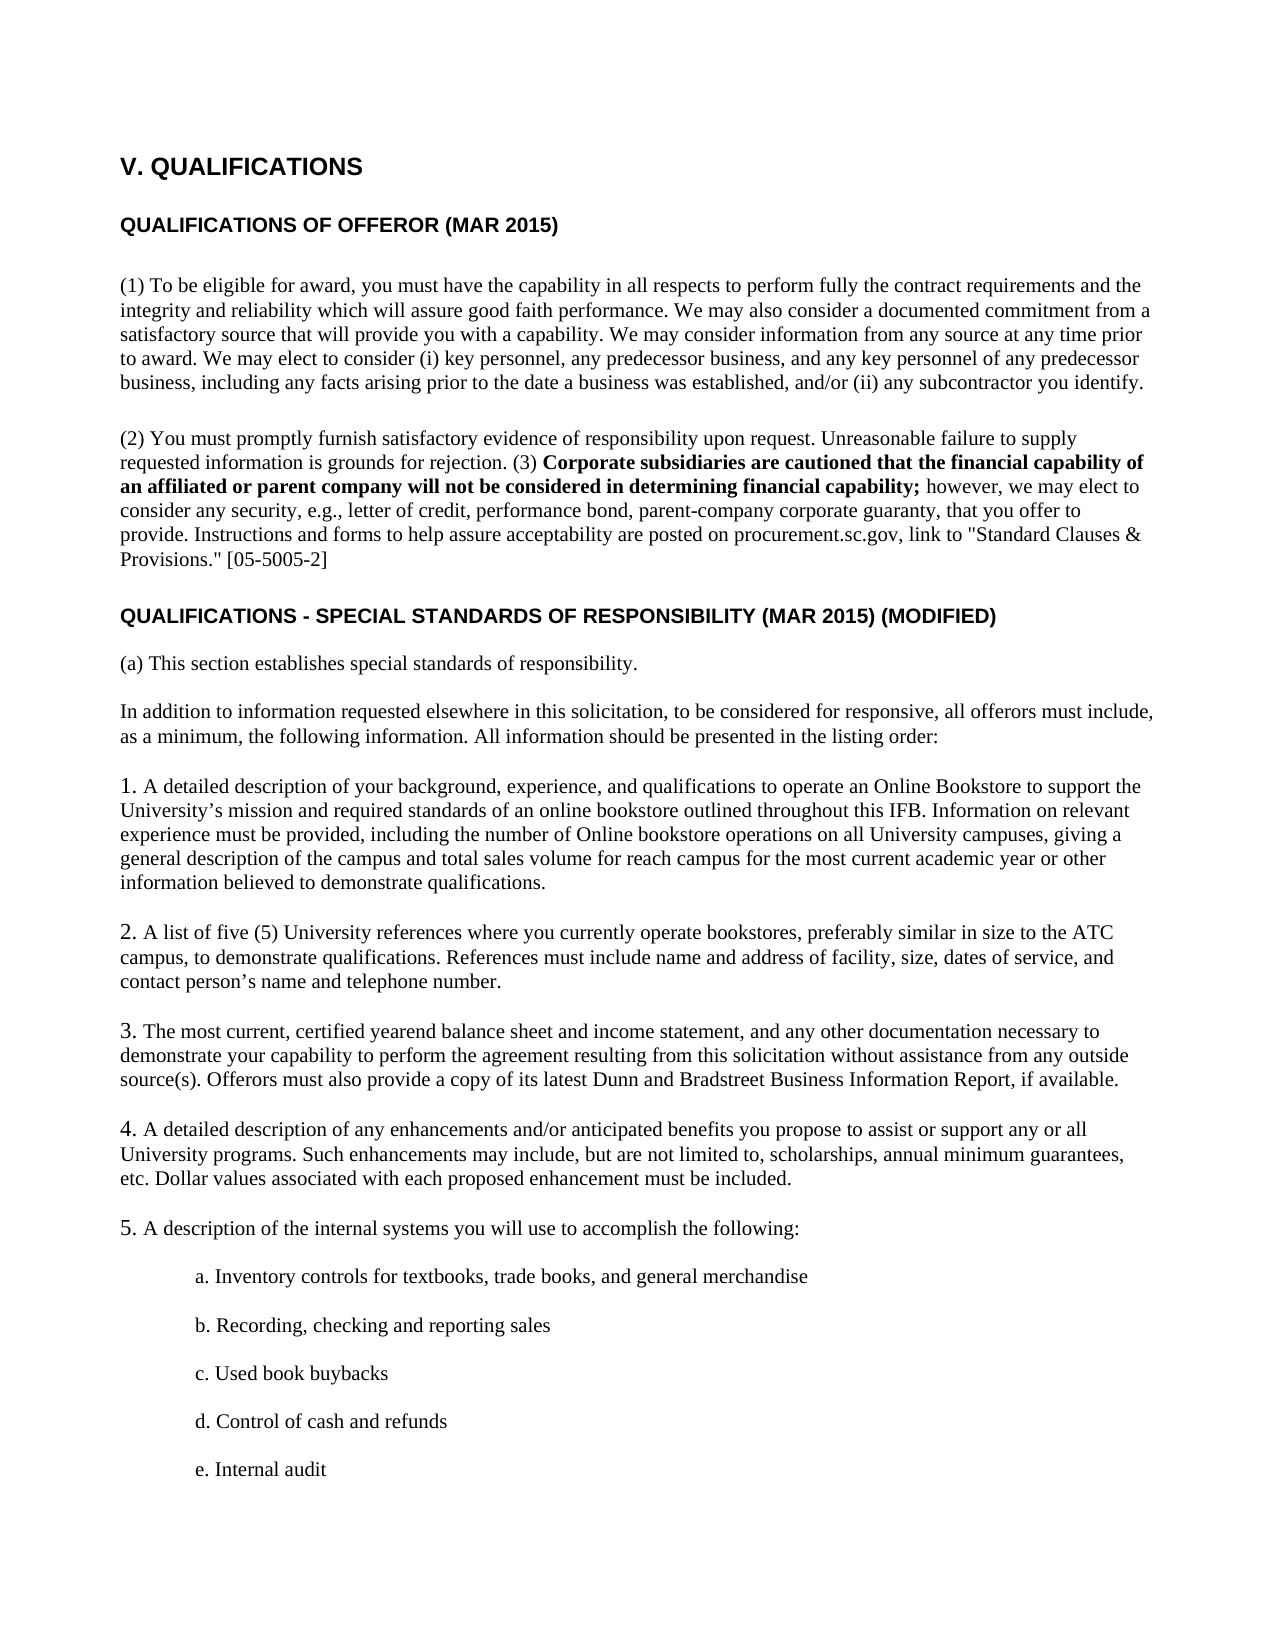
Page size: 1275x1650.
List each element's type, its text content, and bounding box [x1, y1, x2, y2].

text 4. A detailed description of any enhancements and/or anticipated benefits you propose to assist or support any or all University programs. Such enhancements may include, but are not limited to, scholarships, annual minimum guarantees, etc. Dollar values associated with each proposed enhancement must be included. [120, 1115, 1155, 1190]
text a. Inventory controls for textbooks, trade books, and general merchandise [120, 1264, 1155, 1288]
text 1. A detailed description of your background, experience, and qualifications to operate an Online Bookstore to support the University’s mission and required standards of an online bookstore outlined throughout this IFB. Information on relevant experience must be provided, including the number of Online bookstore operations on all University campuses, giving a general description of the campus and total sales volume for reach campus for the most current academic year or other information believed to demonstrate qualifications. [120, 772, 1155, 894]
text QUALIFICATIONS OF OFFEROR (MAR 2015) [120, 213, 1155, 237]
text e. Internal audit [120, 1457, 1155, 1481]
text b. Recording, checking and reporting sales [120, 1312, 1155, 1337]
text d. Control of cash and refunds [120, 1409, 1155, 1433]
text 3. The most current, certified yearend balance sheet and income statement, and any other documentation necessary to demonstrate your capability to perform the agreement resulting from this solicitation without assistance from any outside source(s). Offerors must also provide a copy of its latest Dunn and Bradstreet Business Information Report, if available. [120, 1017, 1155, 1091]
text QUALIFICATIONS - SPECIAL STANDARDS OF RESPONSIBILITY (MAR 2015) (MODIFIED) [120, 603, 1155, 627]
text 5. A description of the internal systems you will use to accomplish the following: [120, 1214, 1155, 1240]
text (1) To be eligible for award, you must have the capability in all respects to perform fully the contract requirements and the integrity and reliability which will assure good faith performance. We may also consider a documented commitment from a satisfactory source that will provide you with a capability. We may consider information from any source at any time prior to award. We may elect to consider (i) key personnel, any predecessor business, and any key personnel of any predecessor business, including any facts arising prior to the date a business was established, and/or (ii) any subcontractor you identify. [120, 273, 1155, 394]
text (a) This section establishes special standards of responsibility. [120, 651, 1155, 675]
text (2) You must promptly furnish satisfactory evidence of responsibility upon request. Unreasonable failure to supply requested information is grounds for rejection. (3) Corporate subsidiaries are cautioned that the financial capability of an affiliated or parent company will not be considered in determining financial capability; however, we may elect to consider any security, e.g., letter of credit, performance bond, parent-company corporate guaranty, that you offer to provide. Instructions and forms to help assure acceptability are posted on procurement.sc.gov, link to "Standard Clauses & Provisions." [05-5005-2] [120, 426, 1155, 571]
text V. QUALIFICATIONS [120, 152, 1155, 181]
text 2. A list of five (5) University references where you currently operate bookstores, preferably similar in size to the ATC campus, to demonstrate qualifications. References must include name and address of facility, size, dates of service, and contact person’s name and telephone number. [120, 918, 1155, 993]
text c. Used book buybacks [120, 1361, 1155, 1385]
text In addition to information requested elsewhere in this solicitation, to be considered for responsive, all offerors must include, as a minimum, the following information. All information should be presented in the listing order: [120, 699, 1155, 748]
